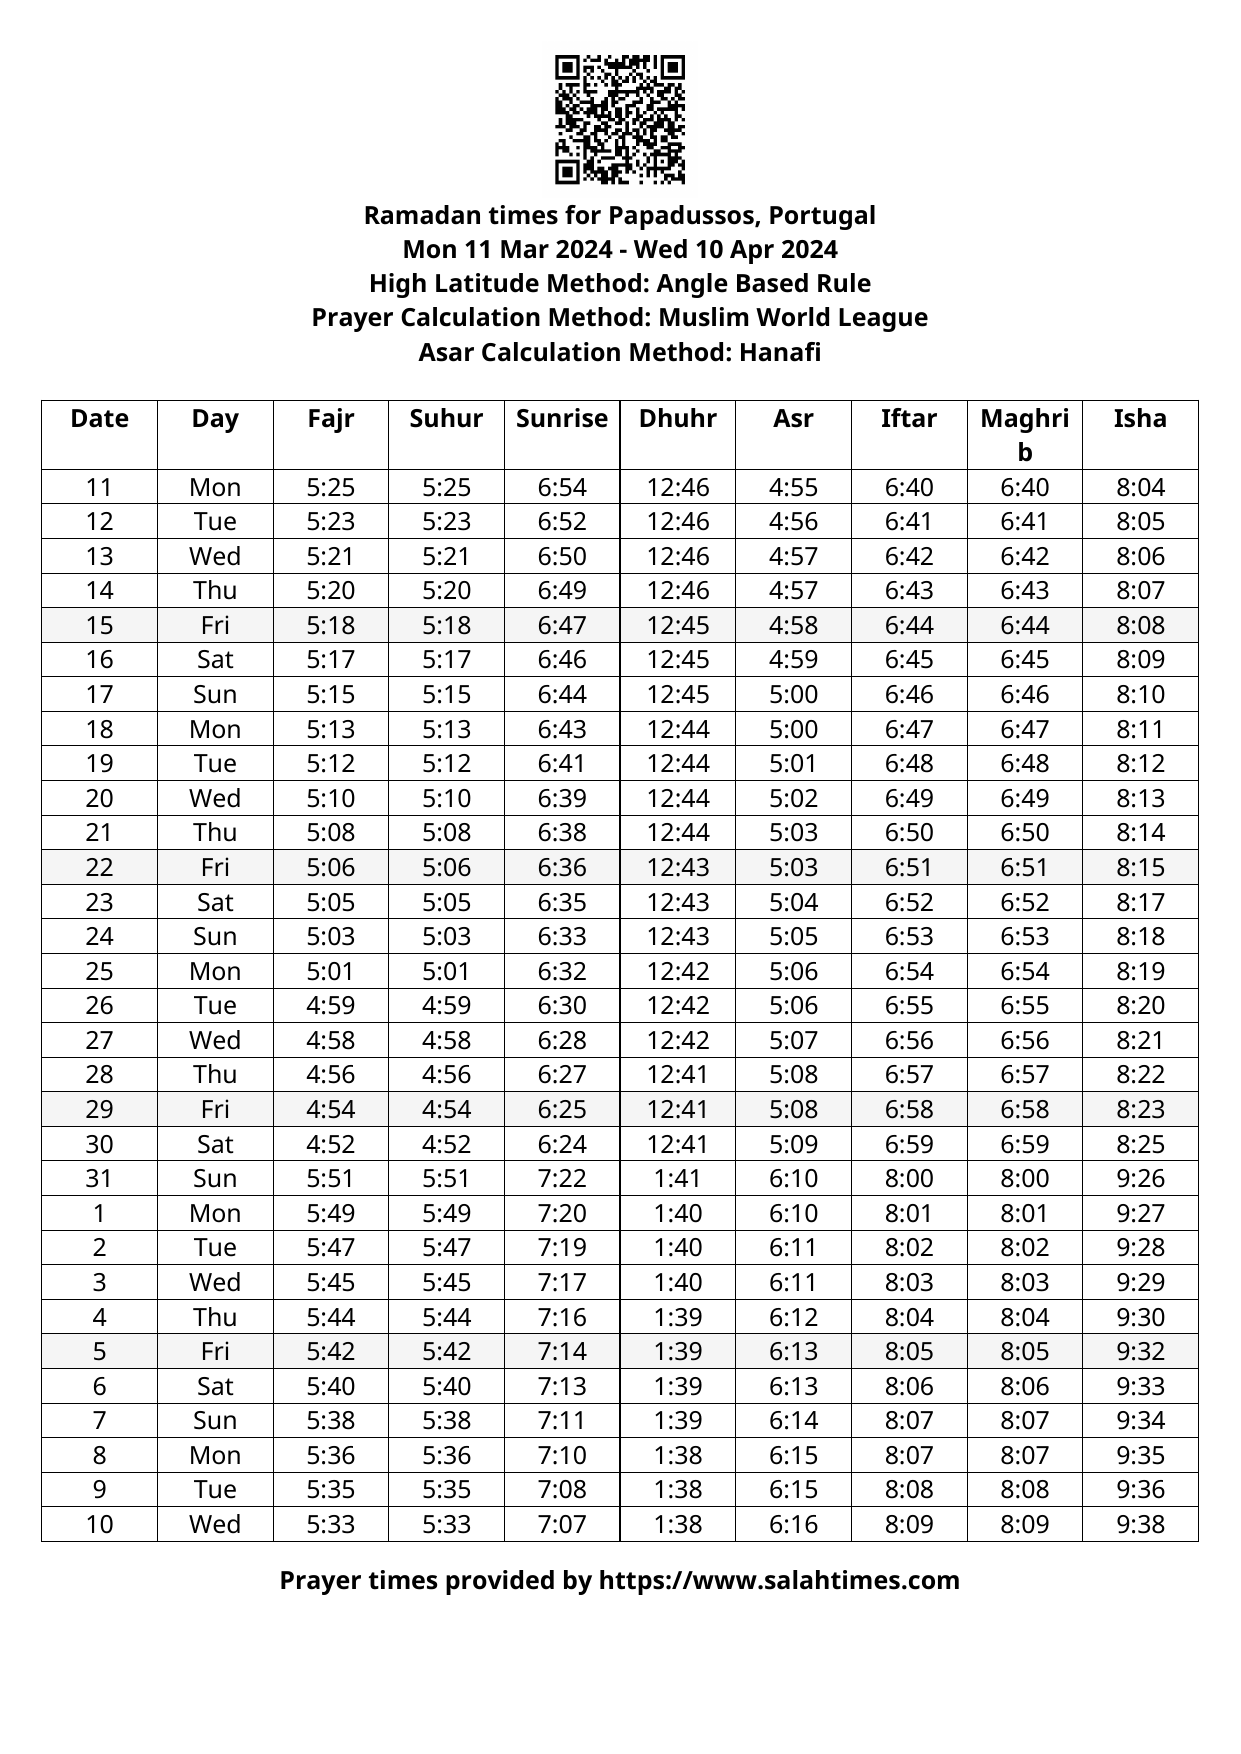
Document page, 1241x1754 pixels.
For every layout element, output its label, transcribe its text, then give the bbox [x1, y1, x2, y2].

table_header Date [42, 401, 157, 469]
table_cell 6:42 [852, 539, 967, 572]
table_cell 4:56 [736, 504, 851, 538]
table_cell 6:43 [852, 574, 967, 607]
table_cell Thu [158, 816, 273, 849]
table_cell 4:59 [736, 643, 851, 676]
table_cell 5:36 [274, 1438, 388, 1472]
table_cell 8:06 [1083, 539, 1198, 572]
table_cell 5:38 [274, 1404, 388, 1437]
table_cell 8:02 [968, 1231, 1082, 1264]
table_cell 1 [42, 1196, 157, 1229]
table_cell 6:10 [736, 1196, 851, 1229]
table_cell 8:25 [1083, 1127, 1198, 1160]
table_cell 5:51 [389, 1161, 504, 1195]
table_cell 6:52 [968, 885, 1082, 918]
table_cell 3 [42, 1265, 157, 1299]
table_cell 8:04 [968, 1300, 1082, 1333]
table_cell 6:49 [968, 781, 1082, 814]
table_cell 6:24 [505, 1127, 619, 1160]
table_cell 6:11 [736, 1265, 851, 1299]
table_cell 6:48 [968, 746, 1082, 780]
table_cell 1:39 [621, 1334, 735, 1368]
table_cell 1:39 [621, 1300, 735, 1333]
table_cell 22 [42, 850, 157, 884]
table_cell 5:45 [389, 1265, 504, 1299]
table_cell 5:08 [736, 1092, 851, 1126]
table_cell 9:30 [1083, 1300, 1198, 1333]
table_cell 5:20 [389, 574, 504, 607]
table_cell 5:15 [389, 677, 504, 711]
table_cell 8:09 [1083, 643, 1198, 676]
table_cell 6:30 [505, 989, 619, 1022]
table_cell 6:12 [736, 1300, 851, 1333]
table_cell 5:05 [736, 919, 851, 953]
table_cell 12:44 [621, 746, 735, 780]
table_cell 6:44 [968, 608, 1082, 642]
table_cell 5:06 [736, 954, 851, 987]
table_cell 1:40 [621, 1265, 735, 1299]
table_cell 8:05 [968, 1334, 1082, 1368]
table_cell 6:45 [968, 643, 1082, 676]
table_cell 8:18 [1083, 919, 1198, 953]
table_header Suhur [389, 401, 504, 469]
table_cell 8:15 [1083, 850, 1198, 884]
table_cell 6:39 [505, 781, 619, 814]
table_cell Fri [158, 608, 273, 642]
table_cell 12:43 [621, 850, 735, 884]
table_cell 6:47 [505, 608, 619, 642]
table_cell 6:58 [968, 1092, 1082, 1126]
table_cell 8:13 [1083, 781, 1198, 814]
table_cell Mon [158, 1438, 273, 1472]
table_cell 12:45 [621, 643, 735, 676]
table_cell 6:49 [852, 781, 967, 814]
table_cell 12:45 [621, 608, 735, 642]
table_cell 4:56 [389, 1058, 504, 1091]
text Prayer times provided by https://www.salahtimes.com [42, 1563, 1198, 1597]
table_cell 5:17 [389, 643, 504, 676]
table_header Sunrise [505, 401, 619, 469]
table_cell 6:47 [852, 712, 967, 745]
table_cell 12:44 [621, 712, 735, 745]
table_cell Wed [158, 1265, 273, 1299]
table_cell 9:32 [1083, 1334, 1198, 1368]
table_cell 7:16 [505, 1300, 619, 1333]
table_cell 9:34 [1083, 1404, 1198, 1437]
table_cell 9:36 [1083, 1473, 1198, 1506]
table_cell 12:42 [621, 1023, 735, 1057]
table_cell 8 [42, 1438, 157, 1472]
table_cell 8:21 [1083, 1023, 1198, 1057]
picture [542, 41, 699, 198]
table_cell 6:53 [968, 919, 1082, 953]
table_cell 12:41 [621, 1127, 735, 1160]
table_cell 30 [42, 1127, 157, 1160]
table_cell 25 [42, 954, 157, 987]
table_cell 5:08 [736, 1058, 851, 1091]
table_cell 8:03 [968, 1265, 1082, 1299]
table_cell 4:56 [274, 1058, 388, 1091]
table_cell 5:15 [274, 677, 388, 711]
table_cell 8:09 [852, 1507, 967, 1541]
table_cell 8:07 [852, 1438, 967, 1472]
table_cell 6:56 [852, 1023, 967, 1057]
table_cell Tue [158, 746, 273, 780]
table_cell Sat [158, 1127, 273, 1160]
table_cell 6:46 [968, 677, 1082, 711]
table_cell 5:42 [274, 1334, 388, 1368]
table_cell Wed [158, 1507, 273, 1541]
table_cell Sat [158, 643, 273, 676]
table_cell 5:23 [389, 504, 504, 538]
table_cell 5:03 [274, 919, 388, 953]
table_cell 6:59 [852, 1127, 967, 1160]
table_cell 5:05 [274, 885, 388, 918]
table_cell 17 [42, 677, 157, 711]
table_cell 19 [42, 746, 157, 780]
table_cell 1:38 [621, 1438, 735, 1472]
table_cell 4:59 [274, 989, 388, 1022]
table_cell 5:01 [274, 954, 388, 987]
table_cell 5 [42, 1334, 157, 1368]
table_cell 9 [42, 1473, 157, 1506]
table_cell 6:41 [968, 504, 1082, 538]
table_cell 5:21 [274, 539, 388, 572]
table_cell Wed [158, 781, 273, 814]
table_header Maghrib [968, 401, 1082, 469]
table_cell 8:14 [1083, 816, 1198, 849]
table_cell 6:50 [852, 816, 967, 849]
table_cell Sun [158, 1161, 273, 1195]
table_cell 5:07 [736, 1023, 851, 1057]
table_cell 29 [42, 1092, 157, 1126]
table_cell 5:35 [274, 1473, 388, 1506]
table_cell 8:08 [1083, 608, 1198, 642]
table_cell 4:52 [389, 1127, 504, 1160]
table_cell 5:51 [274, 1161, 388, 1195]
table_cell Sun [158, 919, 273, 953]
table_cell 5:33 [389, 1507, 504, 1541]
table_cell 5:03 [389, 919, 504, 953]
table_cell 1:40 [621, 1231, 735, 1264]
table_cell 8:19 [1083, 954, 1198, 987]
table_cell 28 [42, 1058, 157, 1091]
table_cell 8:04 [1083, 470, 1198, 503]
table_header Asr [736, 401, 851, 469]
table_cell 6:43 [505, 712, 619, 745]
table_cell 6:40 [852, 470, 967, 503]
table_cell 6:44 [505, 677, 619, 711]
table_cell 12:43 [621, 885, 735, 918]
table_cell Fri [158, 1334, 273, 1368]
table_cell 31 [42, 1161, 157, 1195]
table_cell 7 [42, 1404, 157, 1437]
table_cell Mon [158, 470, 273, 503]
table_cell 5:25 [274, 470, 388, 503]
table_cell 5:38 [389, 1404, 504, 1437]
table_cell 5:36 [389, 1438, 504, 1472]
table_cell 5:20 [274, 574, 388, 607]
table_cell 5:44 [274, 1300, 388, 1333]
table_cell 11 [42, 470, 157, 503]
table_cell 23 [42, 885, 157, 918]
table_cell 6:52 [505, 504, 619, 538]
table_cell 6:54 [968, 954, 1082, 987]
table_cell 8:02 [852, 1231, 967, 1264]
table_cell Wed [158, 1023, 273, 1057]
table_cell 6:38 [505, 816, 619, 849]
table_cell 4:57 [736, 574, 851, 607]
table_cell Mon [158, 1196, 273, 1229]
table_cell 6:50 [968, 816, 1082, 849]
table_cell 5:10 [389, 781, 504, 814]
table_cell 5:35 [389, 1473, 504, 1506]
table_cell 6:15 [736, 1438, 851, 1472]
table_cell 9:33 [1083, 1369, 1198, 1402]
table_cell 6:52 [852, 885, 967, 918]
table_cell 6:57 [852, 1058, 967, 1091]
table_cell 8:05 [852, 1334, 967, 1368]
table_cell 5:06 [389, 850, 504, 884]
table_cell 5:33 [274, 1507, 388, 1541]
text Mon 11 Mar 2024 - Wed 10 Apr 2024 [42, 232, 1198, 266]
table_cell 7:20 [505, 1196, 619, 1229]
table_cell 7:17 [505, 1265, 619, 1299]
table_cell 9:27 [1083, 1196, 1198, 1229]
table_cell Tue [158, 1473, 273, 1506]
table_cell 5:12 [389, 746, 504, 780]
table_cell 5:21 [389, 539, 504, 572]
table_cell 5:06 [736, 989, 851, 1022]
table_cell 12:41 [621, 1058, 735, 1091]
table_cell 16 [42, 643, 157, 676]
table_cell 6:13 [736, 1369, 851, 1402]
table_cell 4:54 [274, 1092, 388, 1126]
table_cell 6:33 [505, 919, 619, 953]
table_cell 5:05 [389, 885, 504, 918]
table_cell 6:42 [968, 539, 1082, 572]
table_cell 8:04 [852, 1300, 967, 1333]
table_cell 5:10 [274, 781, 388, 814]
table_cell 6:44 [852, 608, 967, 642]
table_cell Tue [158, 504, 273, 538]
table_cell 5:44 [389, 1300, 504, 1333]
table_cell 6:16 [736, 1507, 851, 1541]
table_cell 6:11 [736, 1231, 851, 1264]
table_cell 9:29 [1083, 1265, 1198, 1299]
table_cell 5:09 [736, 1127, 851, 1160]
table_cell 6:58 [852, 1092, 967, 1126]
table_cell Mon [158, 954, 273, 987]
table_cell 4:58 [389, 1023, 504, 1057]
table_cell 9:28 [1083, 1231, 1198, 1264]
table_cell 12:46 [621, 504, 735, 538]
table_cell Fri [158, 850, 273, 884]
table_cell 4:59 [389, 989, 504, 1022]
table_cell 27 [42, 1023, 157, 1057]
table_cell 6:55 [852, 989, 967, 1022]
table_cell 13 [42, 539, 157, 572]
table_cell 12:46 [621, 539, 735, 572]
table_cell 12:44 [621, 781, 735, 814]
table_cell 8:11 [1083, 712, 1198, 745]
table_cell 5:03 [736, 816, 851, 849]
table_cell 5:08 [274, 816, 388, 849]
table_cell 12 [42, 504, 157, 538]
table_cell 6:36 [505, 850, 619, 884]
table_cell 5:04 [736, 885, 851, 918]
table_cell 4 [42, 1300, 157, 1333]
table_cell 6:54 [505, 470, 619, 503]
text Asar Calculation Method: Hanafi [42, 334, 1198, 368]
table_cell 5:06 [274, 850, 388, 884]
table_cell 8:12 [1083, 746, 1198, 780]
table_cell 8:00 [852, 1161, 967, 1195]
table_cell 20 [42, 781, 157, 814]
table_cell 6:10 [736, 1161, 851, 1195]
table_cell 5:01 [736, 746, 851, 780]
table_cell 5:47 [274, 1231, 388, 1264]
table_cell 6:55 [968, 989, 1082, 1022]
table_cell 12:45 [621, 677, 735, 711]
table_cell 6:13 [736, 1334, 851, 1368]
table_cell 5:49 [274, 1196, 388, 1229]
table_cell 10 [42, 1507, 157, 1541]
table_cell 5:25 [389, 470, 504, 503]
table_header Fajr [274, 401, 388, 469]
table_cell 6:57 [968, 1058, 1082, 1091]
table_cell 8:00 [968, 1161, 1082, 1195]
table_cell Wed [158, 539, 273, 572]
table_cell 15 [42, 608, 157, 642]
table_cell 8:03 [852, 1265, 967, 1299]
table_cell 8:01 [968, 1196, 1082, 1229]
table_cell 5:03 [736, 850, 851, 884]
table_cell 2 [42, 1231, 157, 1264]
table_cell 12:42 [621, 954, 735, 987]
table_cell 5:12 [274, 746, 388, 780]
table_cell 18 [42, 712, 157, 745]
table_cell 5:45 [274, 1265, 388, 1299]
table_cell 6:51 [852, 850, 967, 884]
table_cell Mon [158, 712, 273, 745]
table_cell 12:46 [621, 470, 735, 503]
table_cell 7:11 [505, 1404, 619, 1437]
table_cell 8:10 [1083, 677, 1198, 711]
table_cell 7:19 [505, 1231, 619, 1264]
table_cell Tue [158, 989, 273, 1022]
table_cell 5:13 [389, 712, 504, 745]
table_header Isha [1083, 401, 1198, 469]
table_cell 6:41 [505, 746, 619, 780]
table_cell 7:13 [505, 1369, 619, 1402]
table_cell 8:07 [852, 1404, 967, 1437]
table_cell 12:42 [621, 989, 735, 1022]
table_cell 1:38 [621, 1507, 735, 1541]
table_cell 8:08 [968, 1473, 1082, 1506]
table_cell 6:41 [852, 504, 967, 538]
table_cell 6:56 [968, 1023, 1082, 1057]
table_cell 6:35 [505, 885, 619, 918]
table_cell 5:08 [389, 816, 504, 849]
table_cell 6:46 [505, 643, 619, 676]
table_cell 8:20 [1083, 989, 1198, 1022]
table_cell 9:26 [1083, 1161, 1198, 1195]
table_header Dhuhr [621, 401, 735, 469]
table_cell Thu [158, 1058, 273, 1091]
table_cell 6:45 [852, 643, 967, 676]
table_cell 12:41 [621, 1092, 735, 1126]
table_cell 6:51 [968, 850, 1082, 884]
table_cell 6:47 [968, 712, 1082, 745]
table_cell 12:43 [621, 919, 735, 953]
table_cell 5:40 [274, 1369, 388, 1402]
table_cell 5:18 [274, 608, 388, 642]
table_cell 14 [42, 574, 157, 607]
table_cell 1:39 [621, 1369, 735, 1402]
table_cell 6:50 [505, 539, 619, 572]
table_cell 9:35 [1083, 1438, 1198, 1472]
table_cell 8:07 [968, 1438, 1082, 1472]
table_cell 4:57 [736, 539, 851, 572]
table_cell 6:59 [968, 1127, 1082, 1160]
table_cell 8:07 [968, 1404, 1082, 1437]
table_cell 6:43 [968, 574, 1082, 607]
table_cell 9:38 [1083, 1507, 1198, 1541]
table_cell 6 [42, 1369, 157, 1402]
table_cell 7:10 [505, 1438, 619, 1472]
table_cell 5:00 [736, 712, 851, 745]
table_cell 5:49 [389, 1196, 504, 1229]
table_cell 6:25 [505, 1092, 619, 1126]
table_cell 4:58 [736, 608, 851, 642]
table_cell Sun [158, 1404, 273, 1437]
table_cell 6:32 [505, 954, 619, 987]
table_cell 5:42 [389, 1334, 504, 1368]
table_cell 5:17 [274, 643, 388, 676]
table_cell 6:49 [505, 574, 619, 607]
table_cell 7:14 [505, 1334, 619, 1368]
text High Latitude Method: Angle Based Rule [42, 266, 1198, 300]
table_cell 6:27 [505, 1058, 619, 1091]
table_cell 8:08 [852, 1473, 967, 1506]
table_cell 7:08 [505, 1473, 619, 1506]
table_cell 6:46 [852, 677, 967, 711]
table_cell 5:01 [389, 954, 504, 987]
table_cell 8:06 [852, 1369, 967, 1402]
table_header Iftar [852, 401, 967, 469]
table_cell 5:47 [389, 1231, 504, 1264]
table_cell 5:02 [736, 781, 851, 814]
table_cell 1:39 [621, 1404, 735, 1437]
table_cell 8:22 [1083, 1058, 1198, 1091]
table_cell 7:22 [505, 1161, 619, 1195]
table_cell 26 [42, 989, 157, 1022]
table_cell 6:48 [852, 746, 967, 780]
table_cell Sat [158, 885, 273, 918]
table_cell 7:07 [505, 1507, 619, 1541]
table_cell 5:40 [389, 1369, 504, 1402]
table_cell 6:28 [505, 1023, 619, 1057]
table_cell 4:54 [389, 1092, 504, 1126]
table_cell 8:17 [1083, 885, 1198, 918]
table_cell 6:15 [736, 1473, 851, 1506]
table_cell 1:41 [621, 1161, 735, 1195]
table_cell 6:14 [736, 1404, 851, 1437]
text Prayer Calculation Method: Muslim World League [42, 300, 1198, 334]
table_cell Fri [158, 1092, 273, 1126]
table_cell 8:06 [968, 1369, 1082, 1402]
table_cell 4:55 [736, 470, 851, 503]
text Ramadan times for Papadussos, Portugal [42, 198, 1198, 232]
table_cell Thu [158, 1300, 273, 1333]
table_cell 6:40 [968, 470, 1082, 503]
table_cell Thu [158, 574, 273, 607]
table_cell 12:46 [621, 574, 735, 607]
table_cell 5:18 [389, 608, 504, 642]
table_cell 1:38 [621, 1473, 735, 1506]
table_cell 12:44 [621, 816, 735, 849]
table_cell 8:05 [1083, 504, 1198, 538]
table_cell 21 [42, 816, 157, 849]
table_cell Tue [158, 1231, 273, 1264]
table_cell 6:54 [852, 954, 967, 987]
table_cell 6:53 [852, 919, 967, 953]
table_cell 5:00 [736, 677, 851, 711]
table_cell Sat [158, 1369, 273, 1402]
table_cell 8:09 [968, 1507, 1082, 1541]
table_header Day [158, 401, 273, 469]
table_cell 8:01 [852, 1196, 967, 1229]
table_cell 1:40 [621, 1196, 735, 1229]
table_cell 8:07 [1083, 574, 1198, 607]
table_cell 4:52 [274, 1127, 388, 1160]
table_cell 5:13 [274, 712, 388, 745]
table_cell 4:58 [274, 1023, 388, 1057]
table_cell 24 [42, 919, 157, 953]
table_cell 5:23 [274, 504, 388, 538]
table_cell 8:23 [1083, 1092, 1198, 1126]
table_cell Sun [158, 677, 273, 711]
